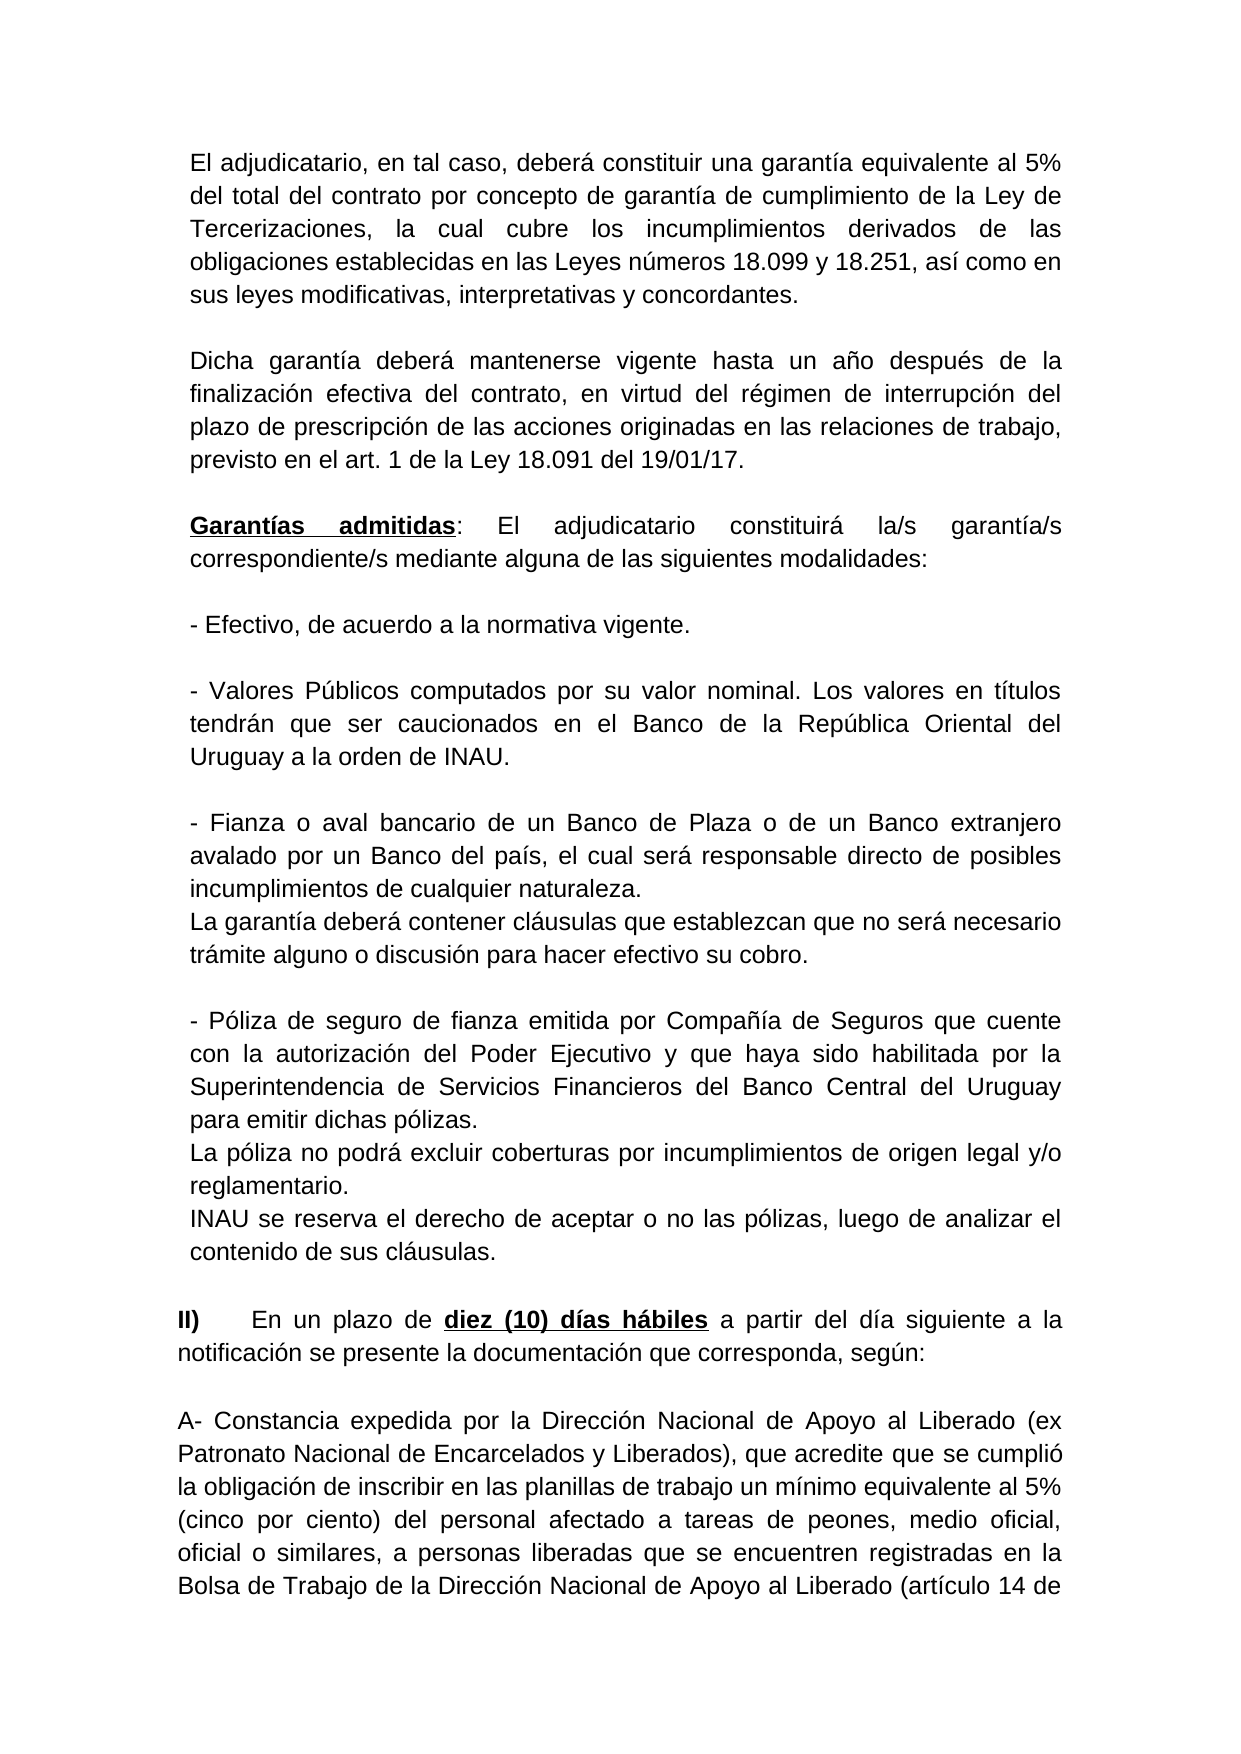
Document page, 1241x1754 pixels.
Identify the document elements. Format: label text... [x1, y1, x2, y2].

text - Fianza o aval bancario de un Banco de Plaza o de un Banco extranjero avalado por un Banco del país, el cual será responsable directo de posibles incumplimientos de cualquier naturaleza. [189, 808, 1063, 903]
text La póliza no podrá excluir coberturas por incumplimientos de origen legal y/o reglamentario. [189, 1138, 1063, 1200]
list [177, 1406, 1063, 1600]
text - Efectivo, de acuerdo a la normativa vigente. [189, 610, 1063, 639]
list En un plazo de diez (10) días hábiles a partir del día siguiente a la notificación se presente la documentación que corresponda, según: [177, 1305, 1063, 1367]
text El adjudicatario, en tal caso, deberá constituir una garantía equivalente al 5% del total del contrato por concepto de garantía de cumplimiento de la Ley de Tercerizaciones, la cual cubre los incumplimientos derivados de las obligaciones establecidas en las Leyes números 18.099 y 18.251, así como en sus leyes modificativas, interpretativas y concordantes. [189, 148, 1063, 308]
text - Póliza de seguro de fianza emitida por Compañía de Seguros que cuente con la autorización del Poder Ejecutivo y que haya sido habilitada por la Superintendencia de Servicios Financieros del Banco Central del Uruguay para emitir dichas pólizas. [189, 1006, 1063, 1134]
text - Valores Públicos computados por su valor nominal. Los valores en títulos tendrán que ser caucionados en el Banco de la República Oriental del Uruguay a la orden de INAU. [189, 676, 1063, 771]
text INAU se reserva el derecho de aceptar o no las pólizas, luego de analizar el contenido de sus cláusulas. [189, 1204, 1063, 1266]
text La garantía deberá contener cláusulas que establezcan que no será necesario trámite alguno o discusión para hacer efectivo su cobro. [189, 907, 1063, 969]
text Garantías admitidas: El adjudicatario constituirá la/s garantía/s correspondiente/s mediante alguna de las siguientes modalidades: [189, 511, 1063, 573]
text Dicha garantía deberá mantenerse vigente hasta un año después de la finalización efectiva del contrato, en virtud del régimen de interrupción del plazo de prescripción de las acciones originadas en las relaciones de trabajo, previsto en el art. 1 de la Ley 18.091 del 19/01/17. [189, 346, 1063, 473]
